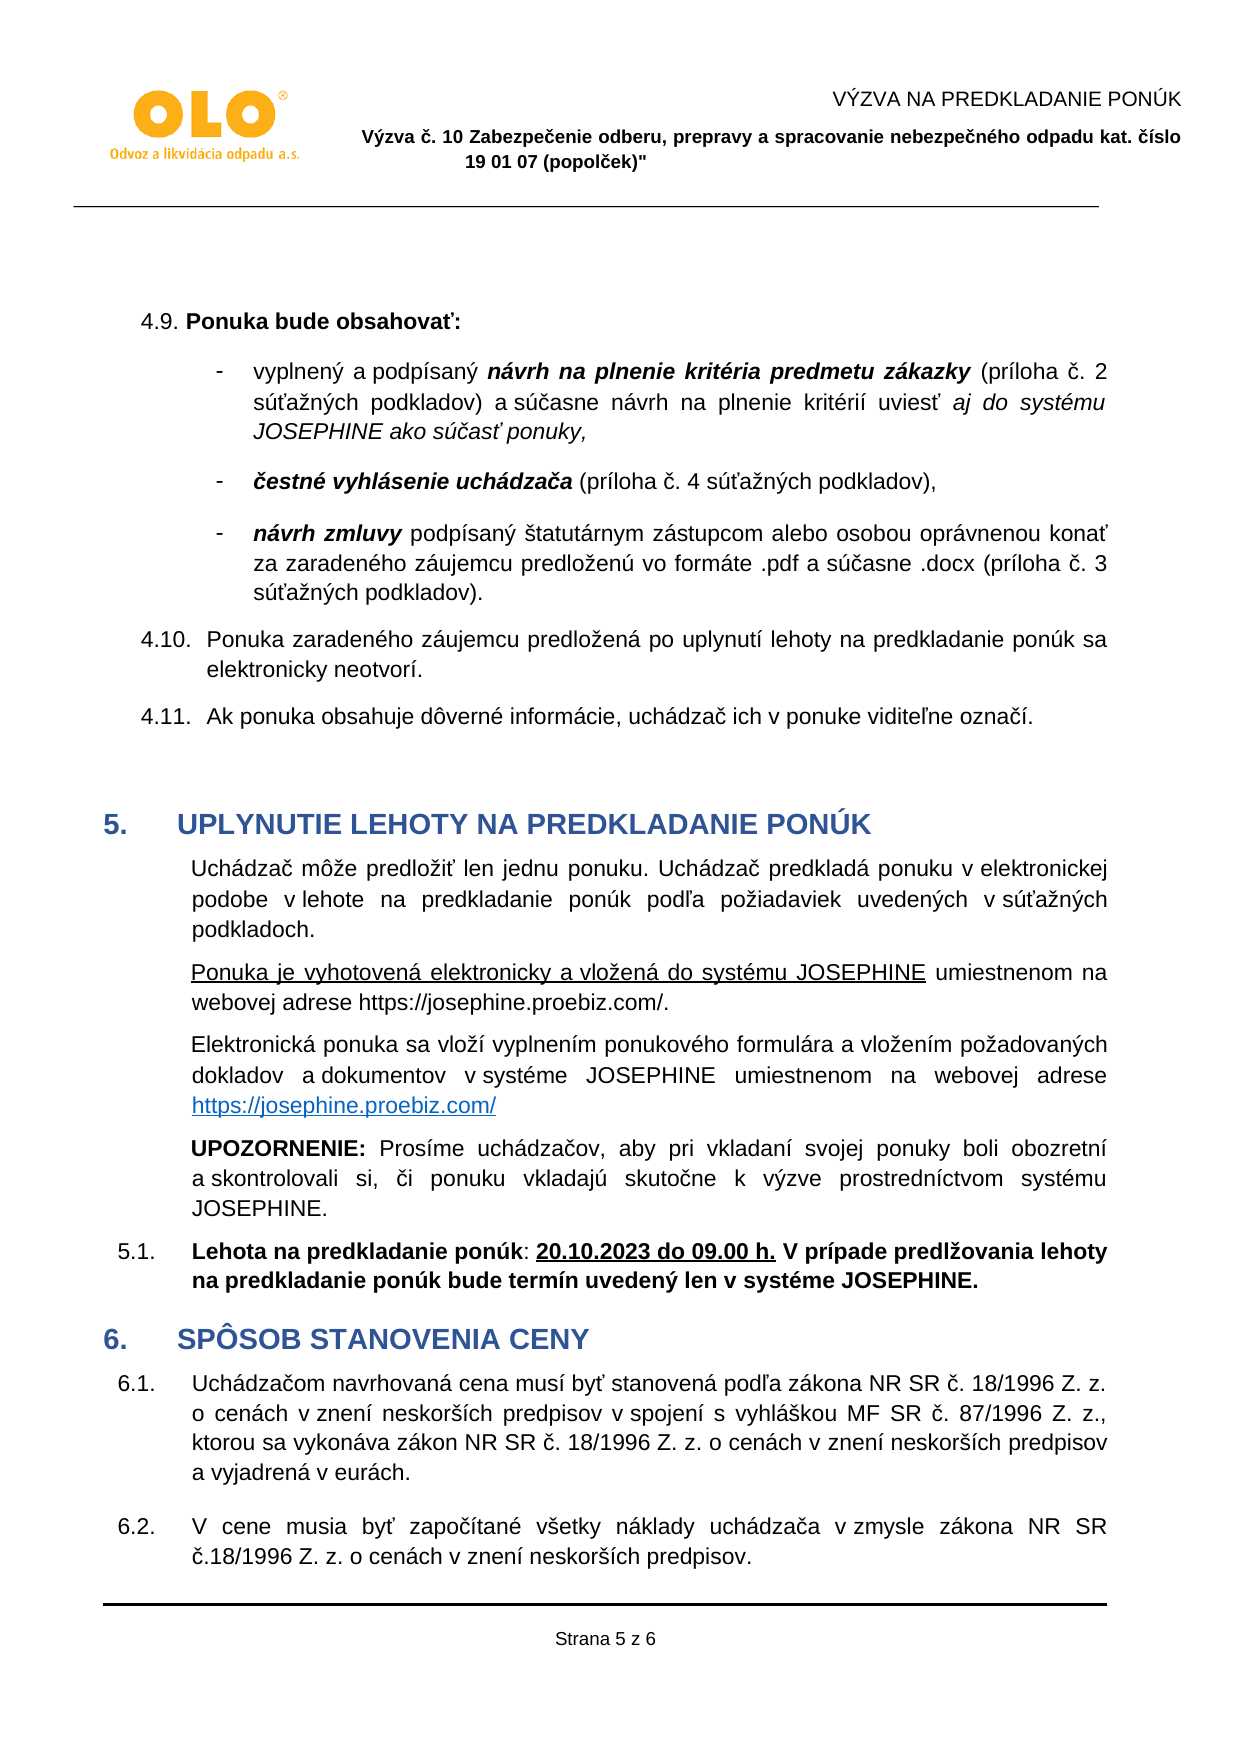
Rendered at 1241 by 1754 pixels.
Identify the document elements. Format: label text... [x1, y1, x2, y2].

list Lehota na predkladanie ponúk: 20.10.2023 do 09.00 h. V prípade predlžovania lehoty na predkladanie ponúk bude termín uvedený len v systéme JOSEPHINE. [117, 1238, 1107, 1293]
list V cene musia byť započítané všetky náklady uchádzača v zmysle zákona NR SR č.18/1996 Z. z. o cenách v znení neskorších predpisov. [117, 1513, 1107, 1569]
list vyplnený a podpísaný návrh na plnenie kritéria predmetu zákazky (príloha č. 2 súťažných podkladov) a súčasne návrh na plnenie kritérií uviesť aj do systému JOSEPHINE ako súčasť ponuky, [216, 355, 1107, 444]
text UPOZORNENIE: Prosíme uchádzačov, aby pri vkladaní svojej ponuky boli obozretní a skontrolovali si, či ponuku vkladajú skutočne k výzve prostredníctvom systému JOSEPHINE. [191, 1134, 1107, 1221]
list čestné vyhlásenie uchádzača (príloha č. 4 súťažných podkladov), [216, 465, 1107, 495]
list Uchádzačom navrhovaná cena musí byť stanovená podľa zákona NR SR č. 18/1996 Z. z. o cenách v znení neskorších predpisov v spojení s vyhláškou MF SR č. 87/1996 Z. z., ktorou sa vykonáva zákon NR SR č. 18/1996 Z. z. o cenách v znení neskorších predpisov a vyjadrená v eurách. [117, 1370, 1107, 1485]
text Elektronická ponuka sa vloží vyplnením ponukového formulára a vložením požadovaných dokladov a dokumentov v systéme JOSEPHINE umiestnenom na webovej adrese https://josephine.proebiz.com/ [191, 1058, 1107, 1118]
text Ponuka je vyhotovená elektronicky a vložená do systému JOSEPHINE umiestnenom na webovej adrese https://josephine.proebiz.com/. [191, 983, 1107, 1015]
subtitle SPÔSOB STANOVENIA CENY [103, 1322, 1107, 1355]
text Uchádzač môže predložiť len jednu ponuku. Uchádzač predkladá ponuku v elektronickej podobe v lehote na predkladanie ponúk podľa požiadaviek uvedených v súťažných podkladoch. [191, 882, 1107, 942]
list Ponuka bude obsahovať: [141, 308, 1107, 334]
subtitle UPLYNUTIE LEHOTY NA PREDKLADANIE PONÚK [103, 807, 1107, 840]
picture [73, 73, 336, 179]
list návrh zmluvy podpísaný štatutárnym zástupcom alebo osobou oprávnenou konať za zaradeného záujemcu predloženú vo formáte .pdf a súčasne .docx (príloha č. 3 súťažných podkladov). [216, 517, 1107, 606]
list Ak ponuka obsahuje dôverné informácie, uchádzač ich v ponuke viditeľne označí. [141, 703, 1107, 729]
list Ponuka zaradeného záujemcu predložená po uplynutí lehoty na predkladanie ponúk sa elektronicky neotvorí. [141, 626, 1107, 682]
